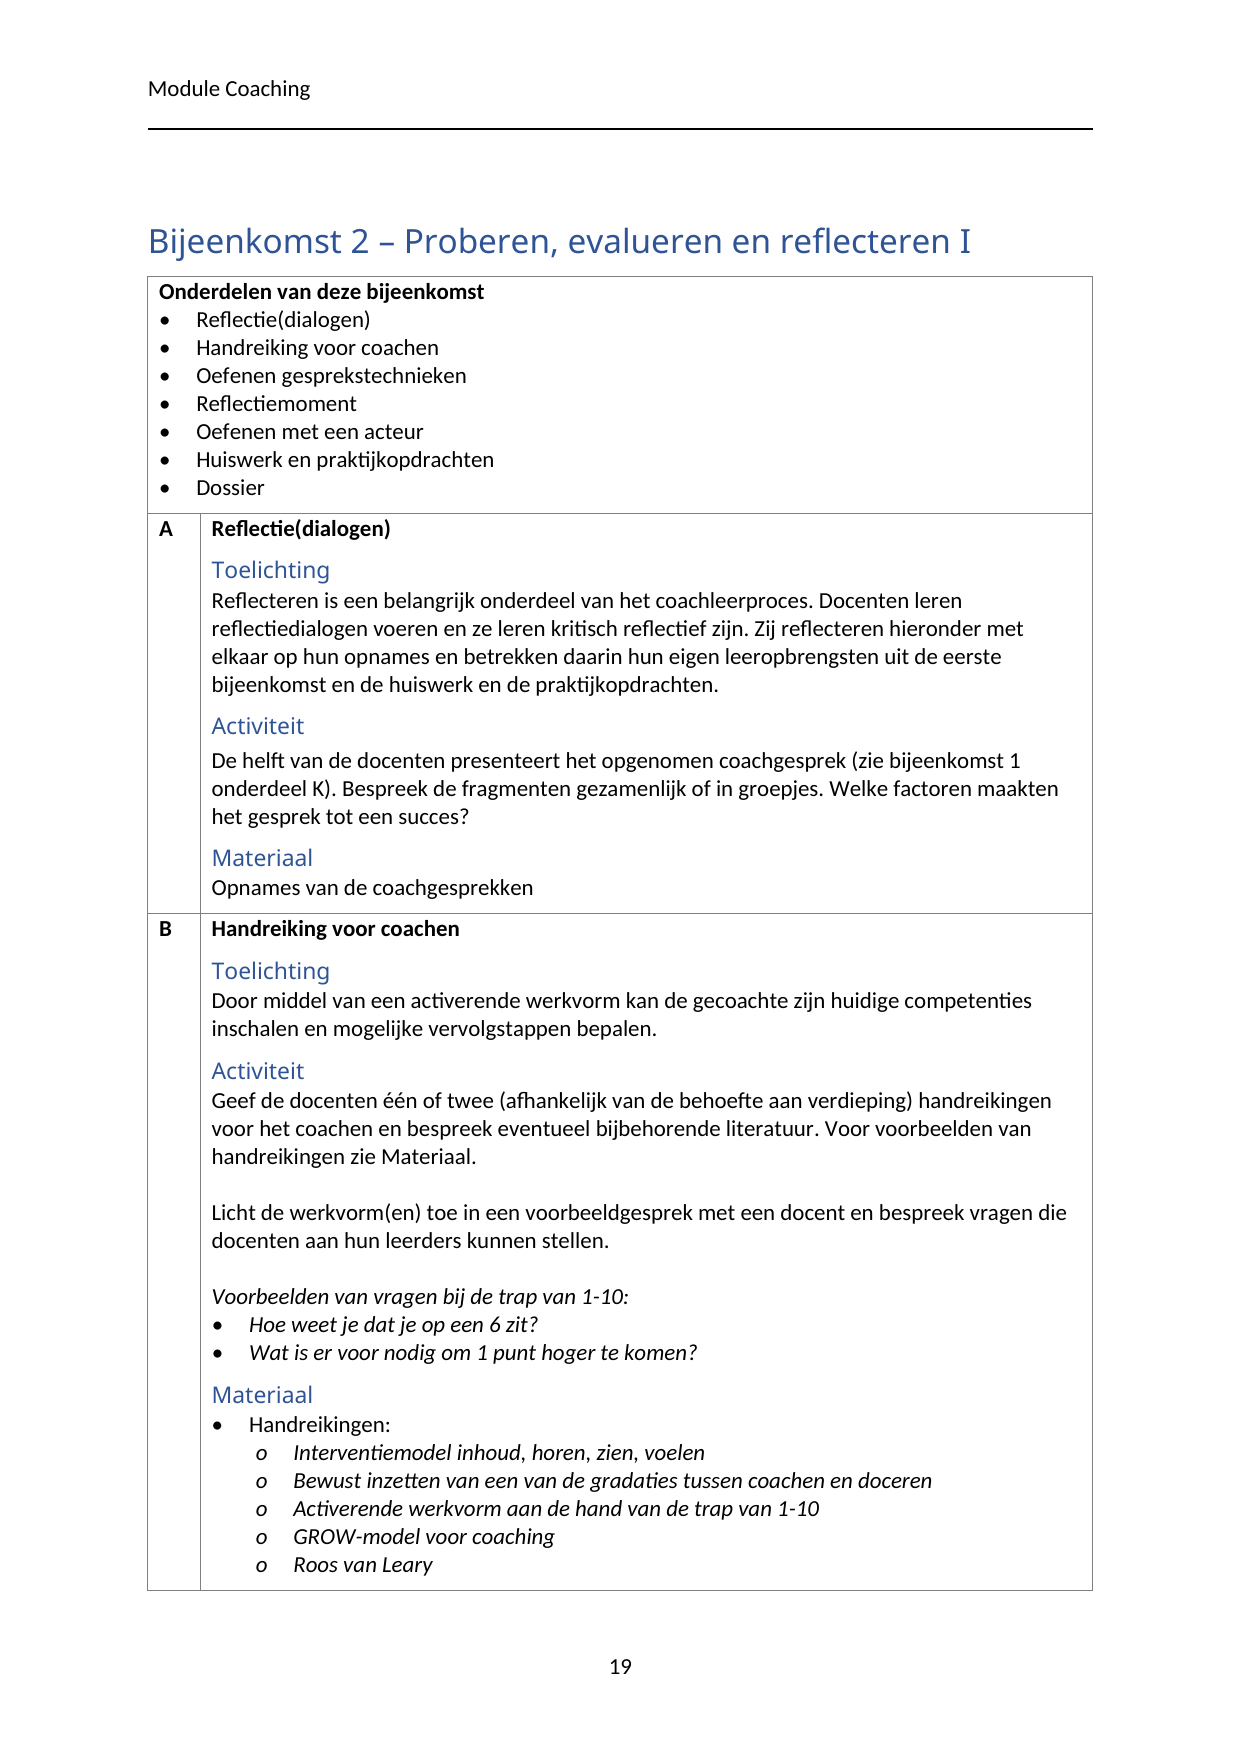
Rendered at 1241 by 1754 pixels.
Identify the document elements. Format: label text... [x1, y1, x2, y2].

table_cell Reflectie(dialogen) Toelichting Reflecteren is een belangrijk onderdeel van het coachleerproces. Docenten leren reflectiedialogen voeren en ze leren kritisch reflectief zijn. Zij reflecteren hieronder met elkaar op hun opnames en betrekken daarin hun eigen leeropbrengsten uit de eerste bijeenkomst en de huiswerk en de praktijkopdrachten. Activiteit De helft van de docenten presenteert het opgenomen coachgesprek (zie bijeenkomst 1 onderdeel K). Bespreek de fragmenten gezamenlijk of in groepjes. Welke factoren maakten het gesprek tot een succes? Materiaal Opnames van de coachgesprekken [201, 514, 1092, 913]
table_header Onderdelen van deze bijeenkomst Reflectie(dialogen) Handreiking voor coachen Oefenen gesprekstechnieken Reflectiemoment Oefenen met een acteur Huiswerk en praktijkopdrachten Dossier [148, 277, 1092, 513]
subtitle Bijeenkomst 2 – Proberen, evalueren en reflecteren I [148, 218, 1093, 263]
table_cell B [148, 914, 200, 1590]
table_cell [201, 914, 1092, 1590]
table_cell A [148, 514, 200, 913]
